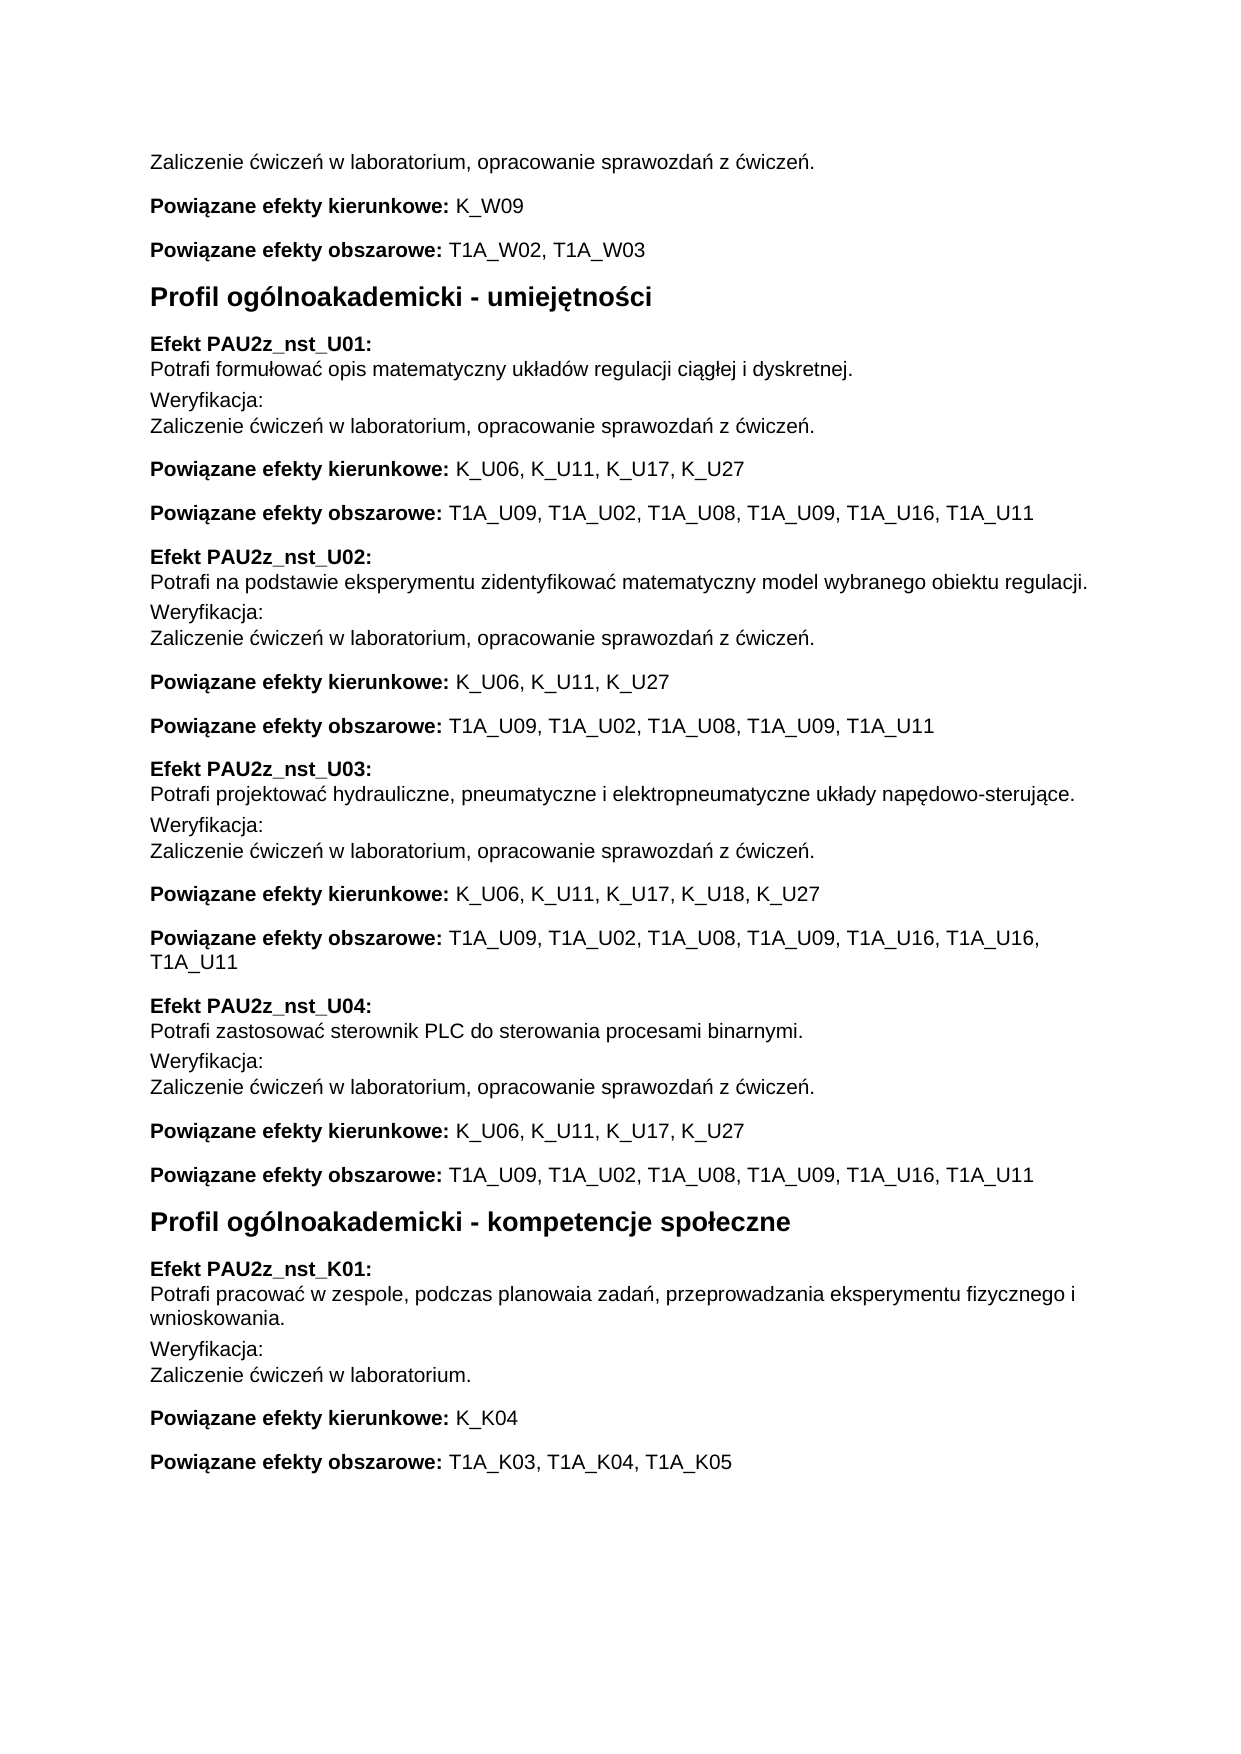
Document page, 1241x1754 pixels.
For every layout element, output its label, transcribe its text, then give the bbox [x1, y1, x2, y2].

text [150, 237, 1090, 261]
text Zaliczenie ćwiczeń w laboratorium, opracowanie sprawozdań z ćwiczeń. [150, 413, 1090, 437]
text Powiązane efekty kierunkowe: K_U06, K_U11, K_U17, K_U18, K_U27 [150, 882, 1090, 906]
text Powiązane efekty kierunkowe: K_K04 [150, 1406, 1090, 1430]
text Powiązane efekty obszarowe: T1A_U09, T1A_U02, T1A_U08, T1A_U09, T1A_U16, T1A_U11 [150, 1162, 1090, 1186]
text Weryfikacja: [150, 1049, 1090, 1073]
text Powiązane efekty obszarowe: T1A_U09, T1A_U02, T1A_U08, T1A_U09, T1A_U16, T1A_U16, T1A_U11 [150, 926, 1090, 974]
text Efekt PAU2z_nst_K01: [150, 1257, 1090, 1281]
text Zaliczenie ćwiczeń w laboratorium. [150, 1362, 1090, 1386]
text Efekt PAU2z_nst_U04: [150, 994, 1090, 1018]
text Weryfikacja: [150, 812, 1090, 836]
text Powiązane efekty kierunkowe: K_U06, K_U11, K_U17, K_U27 [150, 1119, 1090, 1143]
text Efekt PAU2z_nst_U01: [150, 332, 1090, 356]
text Weryfikacja: [150, 600, 1090, 624]
text Weryfikacja: [150, 387, 1090, 411]
text Zaliczenie ćwiczeń w laboratorium, opracowanie sprawozdań z ćwiczeń. [150, 150, 1090, 174]
subtitle Profil ogólnoakademicki - kompetencje społeczne [150, 1206, 1090, 1237]
text Potrafi zastosować sterownik PLC do sterowania procesami binarnymi. [150, 1019, 1090, 1043]
text Zaliczenie ćwiczeń w laboratorium, opracowanie sprawozdań z ćwiczeń. [150, 1075, 1090, 1099]
text Potrafi formułować opis matematyczny układów regulacji ciągłej i dyskretnej. [150, 357, 1090, 381]
text Powiązane efekty obszarowe: T1A_K03, T1A_K04, T1A_K05 [150, 1450, 1090, 1474]
subtitle Profil ogólnoakademicki - umiejętności [150, 281, 1090, 312]
text Zaliczenie ćwiczeń w laboratorium, opracowanie sprawozdań z ćwiczeń. [150, 838, 1090, 862]
text Powiązane efekty obszarowe: T1A_U09, T1A_U02, T1A_U08, T1A_U09, T1A_U11 [150, 713, 1090, 737]
text Powiązane efekty kierunkowe: K_U06, K_U11, K_U27 [150, 670, 1090, 694]
text Powiązane efekty kierunkowe: K_W09 [150, 194, 1090, 218]
text Efekt PAU2z_nst_U03: [150, 757, 1090, 781]
text Potrafi na podstawie eksperymentu zidentyfikować matematyczny model wybranego obiektu regulacji. [150, 570, 1090, 594]
text Zaliczenie ćwiczeń w laboratorium, opracowanie sprawozdań z ćwiczeń. [150, 626, 1090, 650]
text Potrafi projektować hydrauliczne, pneumatyczne i elektropneumatyczne układy napędowo-sterujące. [150, 782, 1090, 806]
text Powiązane efekty kierunkowe: K_U06, K_U11, K_U17, K_U27 [150, 457, 1090, 481]
text Potrafi pracować w zespole, podczas planowaia zadań, przeprowadzania eksperymentu fizycznego i wnioskowania. [150, 1282, 1090, 1330]
text Efekt PAU2z_nst_U02: [150, 545, 1090, 569]
text Weryfikacja: [150, 1336, 1090, 1360]
text Powiązane efekty obszarowe: T1A_U09, T1A_U02, T1A_U08, T1A_U09, T1A_U16, T1A_U11 [150, 501, 1090, 525]
